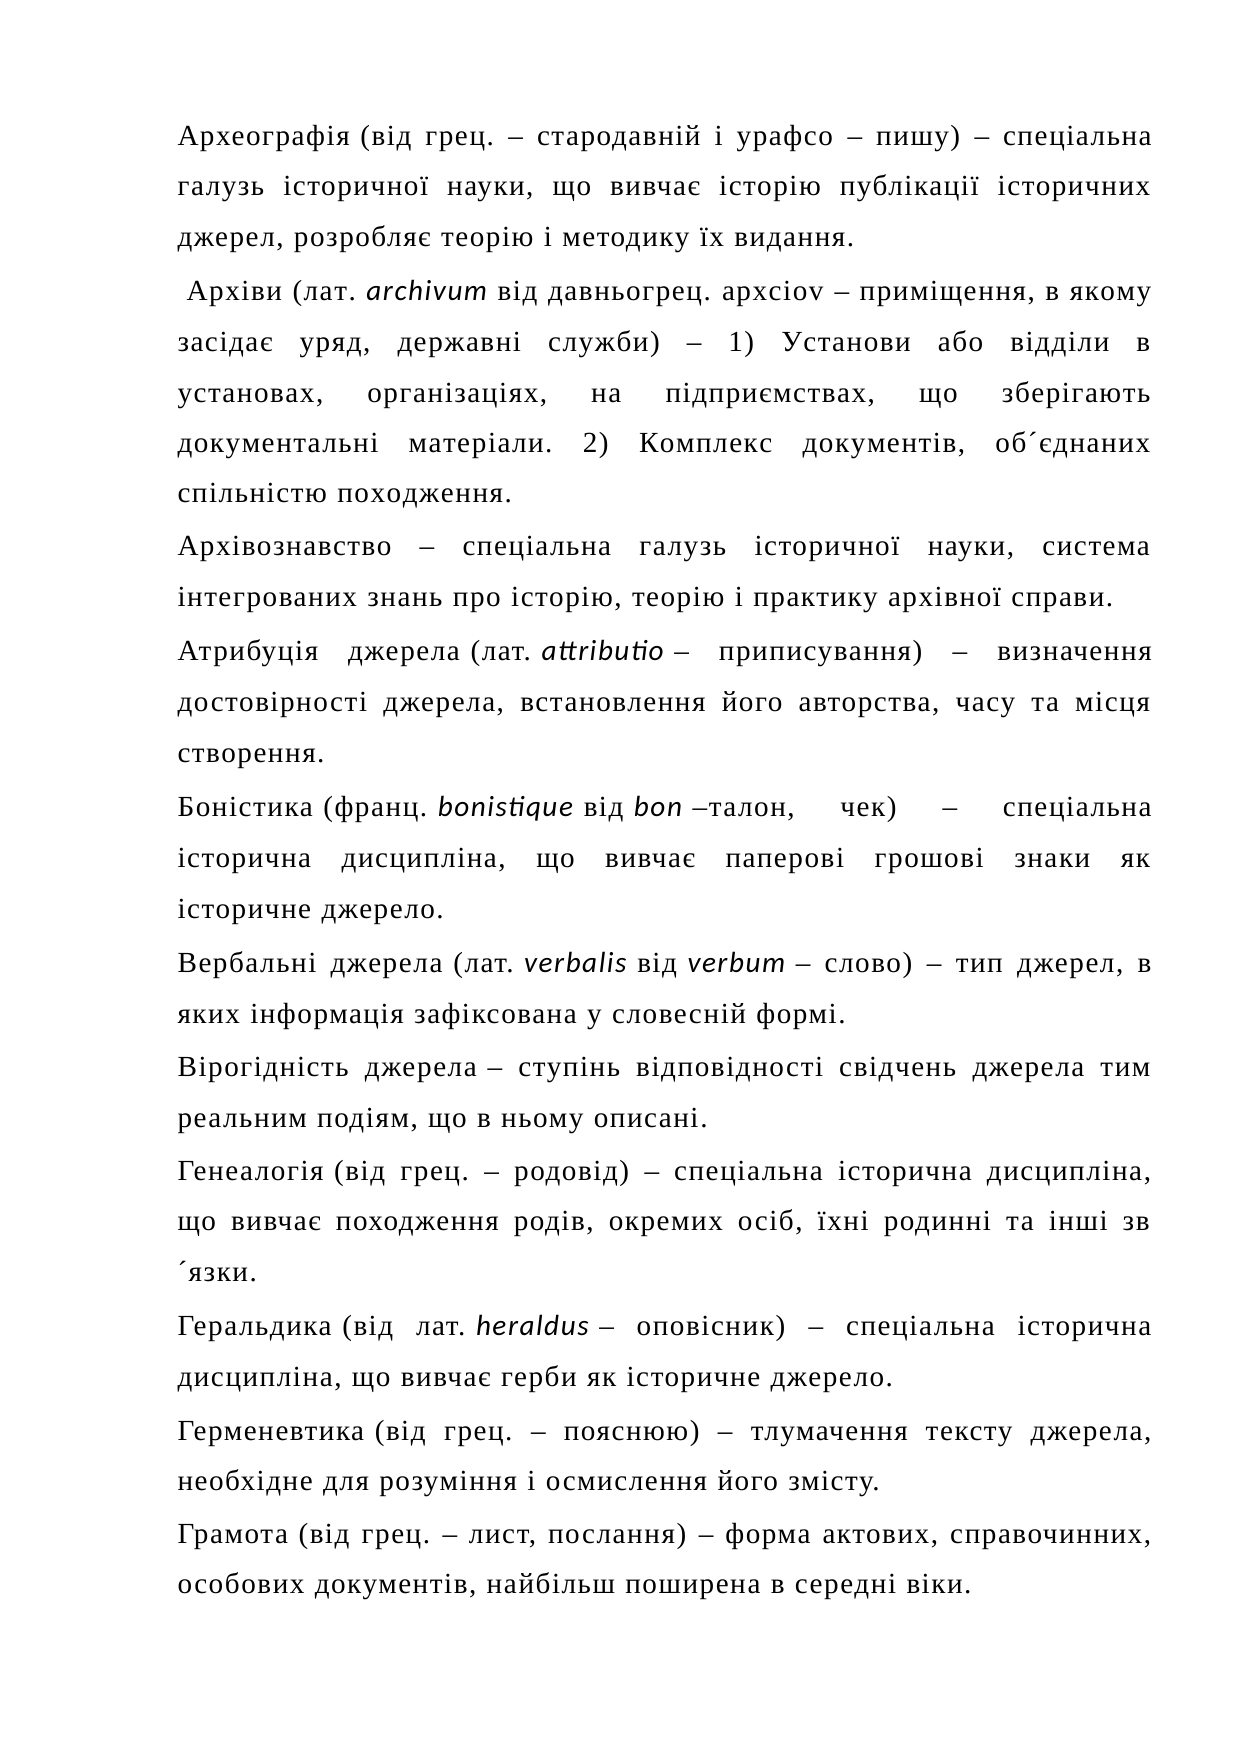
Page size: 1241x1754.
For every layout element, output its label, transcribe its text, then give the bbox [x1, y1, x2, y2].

text Атрибуція джерела (лат. attributio – приписування) – визначення достовірності джерела, встановлення його авторства, часу та місця створення. [177, 632, 1152, 768]
text Вірогідність джерела – ступінь відповідності свідчень джерела тим реальним подіям, що в ньому описані. [177, 1049, 1152, 1133]
text Архівознавство – спеціальна галузь історичної науки, система інтегрованих знань про історію, теорію і практику архівної справи. [177, 528, 1152, 612]
text Грамота (від грец. – лист, послання) – форма актових, справочинних, особових документів, найбільш поширена в середні віки. [177, 1516, 1152, 1600]
text Боністика (франц. bonistique від bon –талон, чек) – спеціальна історична дисципліна, що вивчає паперові грошові знаки як історичне джерело. [177, 788, 1152, 924]
text Археографія (від грец. – стародавній і урафсо – пишу) – спеціальна галузь історичної науки, що вивчає історію публікації історичних джерел, розробляє теорію і методику їх видання. [177, 118, 1152, 252]
text Герменевтика (від грец. – пояснюю) – тлумачення тексту джерела, необхідне для розуміння і осмислення його змісту. [177, 1413, 1152, 1496]
text Архіви (лат. archivum від давньогрец. apxciov – приміщення, в якому засідає уряд, державні служби) – 1) Установи або відділи в установах, організаціях, на підприємствах, що зберігають документальні матеріали. 2) Комплекс документів, об´єднаних спільністю походження. [177, 272, 1152, 509]
text Генеалогія (від грец. – родовід) – спеціальна історична дисципліна, що вивчає походження родів, окремих осіб, їхні родинні та інші зв´язки. [177, 1153, 1152, 1287]
text Вербальні джерела (лат. verbalis від verbum – слово) – тип джерел, в яких інформація зафіксована у словесній формі. [177, 944, 1152, 1030]
text Геральдика (від лат. heraldus – оповісник) – спеціальна історична дисципліна, що вивчає герби як історичне джерело. [177, 1307, 1152, 1393]
